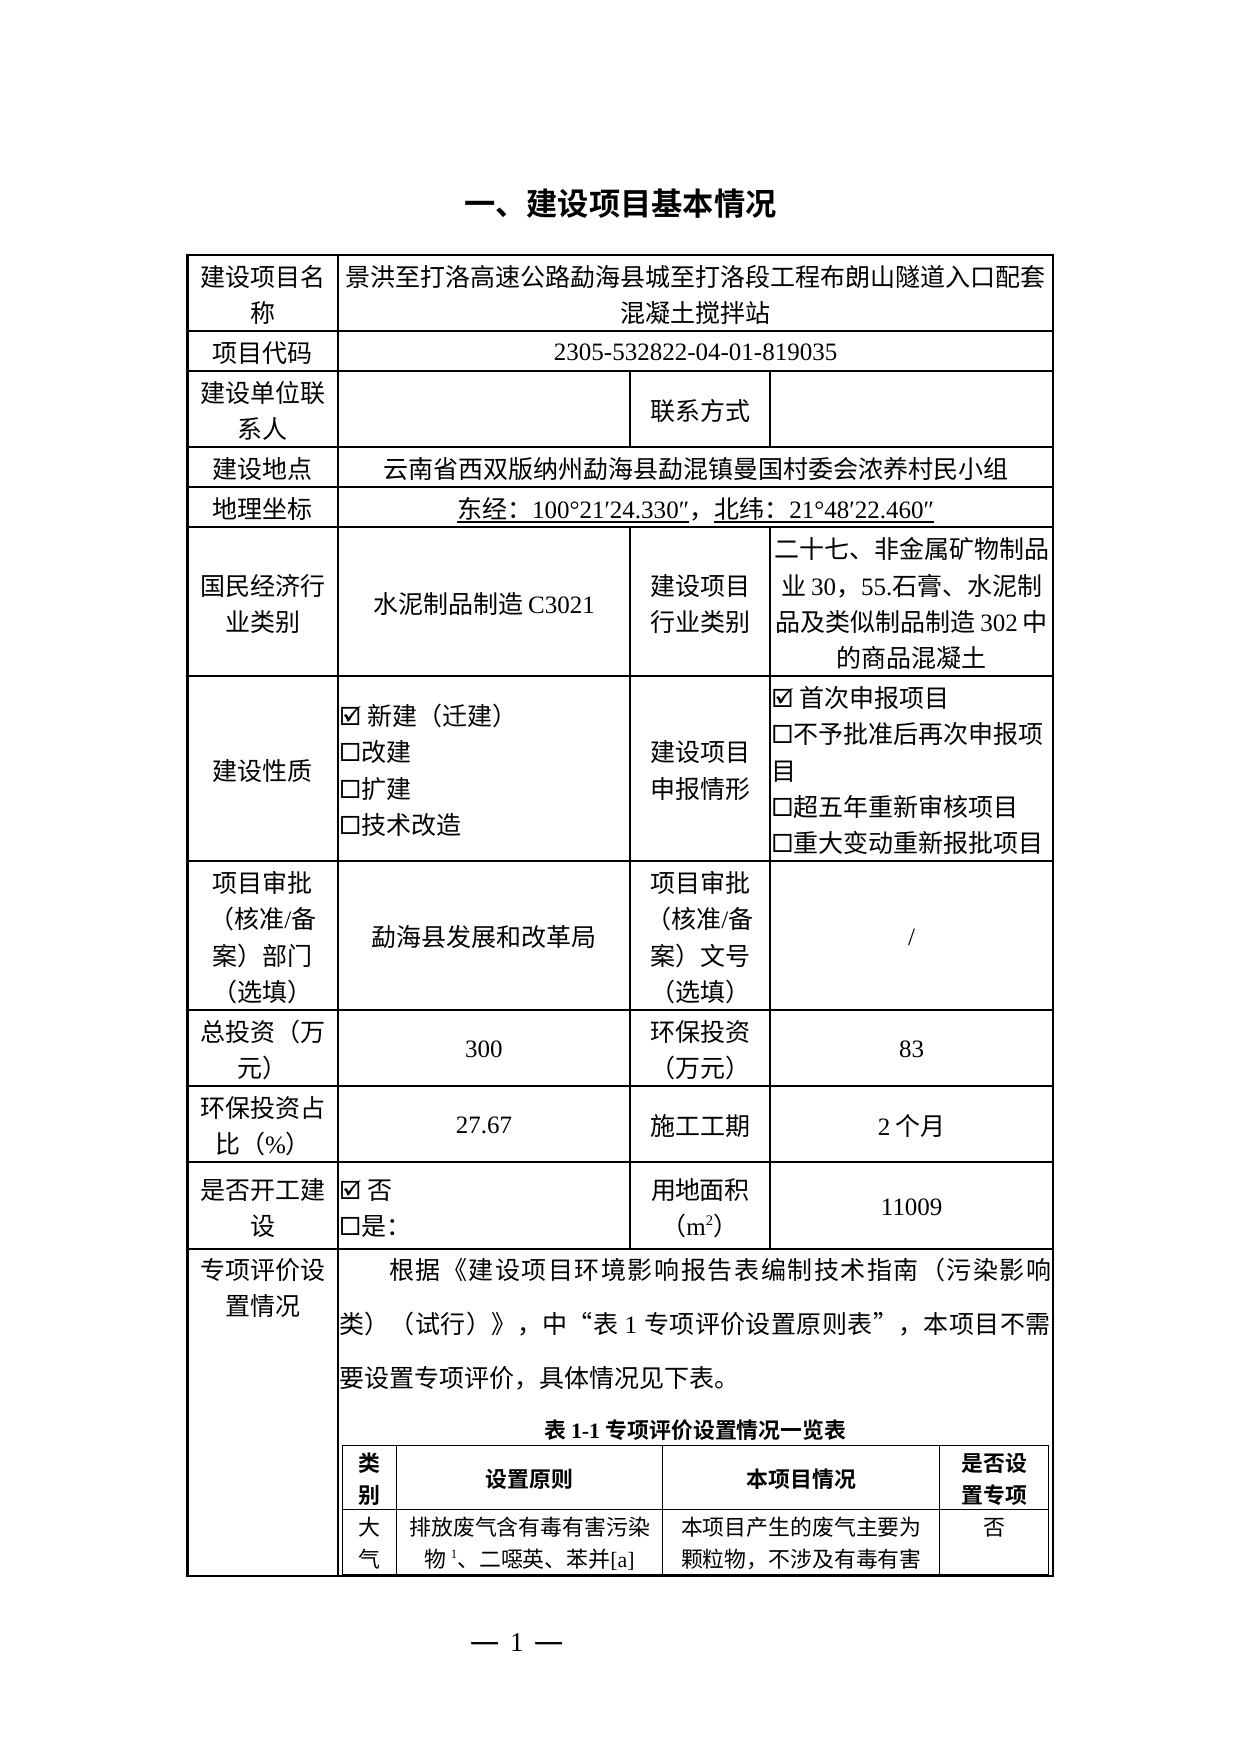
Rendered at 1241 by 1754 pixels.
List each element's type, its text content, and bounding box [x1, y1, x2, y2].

table_cell 总投资（万元） [189, 1011, 337, 1085]
table_cell 是否开工建设 [189, 1163, 337, 1248]
table_cell 环保投资（万元） [631, 1011, 769, 1085]
table_cell 专项评价设置情况 [189, 1250, 337, 1575]
table_cell 项目审批（核准/备案）文号（选填） [631, 862, 769, 1008]
table_cell 2305-532822-04-01-819035 [339, 332, 1052, 370]
table_cell 项目代码 [189, 332, 337, 370]
table_cell 用地面积（m2） [631, 1163, 769, 1248]
table_cell 建设项目 申报情形 [631, 677, 769, 860]
table_cell 300 [339, 1011, 629, 1085]
table_cell 27.67 [339, 1087, 629, 1161]
table_cell 根据《建设项目环境影响报告表编制技术指南（污染影响类）（试行）》，中“表1 专项评价设置原则表”，本项目不需要设置专项评价，具体情况见下表。 表1-1 专项评价设置情况一览表 [339, 1250, 1052, 1575]
table_cell 水泥制品制造C3021 [339, 528, 629, 675]
table_cell 云南省西双版纳州勐海县勐混镇曼国村委会浓养村民小组 [339, 448, 1052, 486]
table_header 建设项目名称 [189, 256, 337, 330]
table_cell 否 是： [339, 1163, 629, 1248]
list 一、建设项目基本情况 [187, 179, 1053, 224]
table_cell 建设项目 行业类别 [631, 528, 769, 675]
table_cell 国民经济行业类别 [189, 528, 337, 675]
table_cell 2个月 [771, 1087, 1052, 1161]
table_cell 建设单位联系人 [189, 372, 337, 446]
table_cell 建设地点 [189, 448, 337, 486]
table_cell 联系方式 [631, 372, 769, 446]
table_header 景洪至打洛高速公路勐海县城至打洛段工程布朗山隧道入口配套混凝土搅拌站 [339, 256, 1052, 330]
table_cell / [771, 862, 1052, 1008]
table_cell 施工工期 [631, 1087, 769, 1161]
table_cell 11009 [771, 1163, 1052, 1248]
table_cell 二十七、非金属矿物制品业30，55.石膏、水泥制品及类似制品制造302中的商品混凝土 [771, 528, 1052, 675]
table_cell 新建（迁建） 改建 扩建 技术改造 [339, 677, 629, 860]
table_cell [771, 372, 1052, 446]
table_cell 环保投资占比（%） [189, 1087, 337, 1161]
table_cell [339, 372, 629, 446]
table_cell 勐海县发展和改革局 [339, 862, 629, 1008]
table_cell 83 [771, 1011, 1052, 1085]
table_cell 建设性质 [189, 677, 337, 860]
table_cell 首次申报项目 不予批准后再次申报项目 超五年重新审核项目 重大变动重新报批项目 [771, 677, 1052, 860]
table_cell 地理坐标 [189, 488, 337, 526]
table_cell 项目审批（核准/备案）部门（选填） [189, 862, 337, 1008]
table_cell 东经：100°21′24.330″，北纬：21°48′22.460″ [339, 488, 1052, 526]
